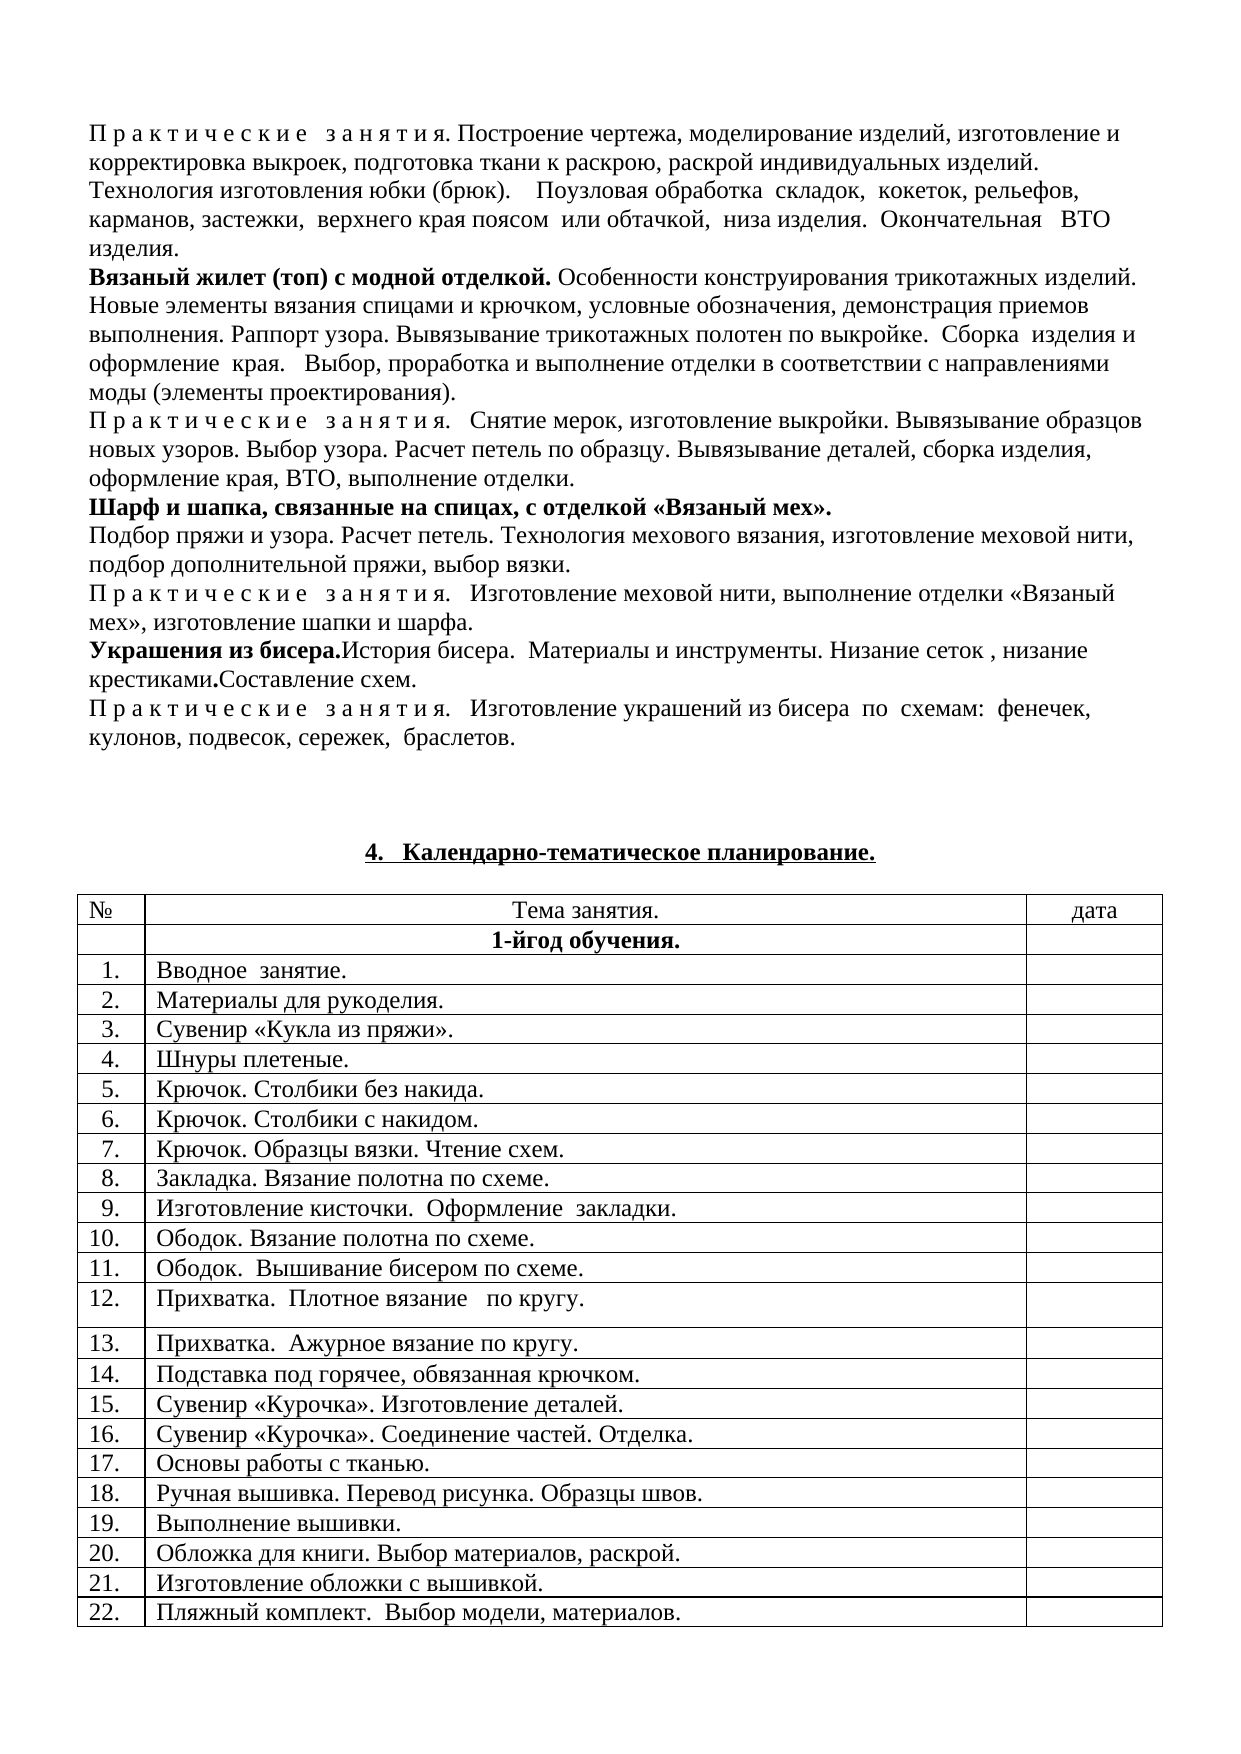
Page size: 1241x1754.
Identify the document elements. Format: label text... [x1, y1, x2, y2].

table_cell [1027, 1015, 1162, 1043]
table_cell [1027, 925, 1162, 954]
table_cell 18. [78, 1478, 144, 1507]
table_cell 17. [78, 1449, 144, 1477]
table_cell [1027, 1164, 1162, 1192]
table_cell Сувенир «Курочка». Соединение частей. Отделка. [146, 1419, 1026, 1447]
table_cell 21. [78, 1568, 144, 1596]
table_cell 2. [78, 985, 144, 1013]
table_cell [1027, 1253, 1162, 1282]
table_cell [78, 925, 144, 954]
table_cell 15. [78, 1389, 144, 1418]
table_cell Закладка. Вязание полотна по схеме. [146, 1164, 1026, 1192]
text Подбор пряжи и узора. Расчет петель. Технология мехового вязания, изготовление меховой нити, подбор дополнительной пряжи, выбор вязки. [89, 521, 1152, 578]
table_cell Пляжный комплект. Выбор модели, материалов. [146, 1598, 1026, 1626]
table_cell [1027, 1508, 1162, 1537]
text Украшения из бисера.История бисера. Материалы и инструменты. Низание сеток , низание крестиками.Составление схем. [89, 636, 1152, 693]
table_cell Крючок. Столбики без накида. [146, 1074, 1026, 1103]
text П р а к т и ч е с к и е з а н я т и я. Изготовление украшений из бисера по схемам: фенечек, кулонов, подвесок, сережек, браслетов. [89, 693, 1152, 751]
table_cell 13. [78, 1328, 144, 1358]
table_cell 3. [78, 1015, 144, 1043]
table_cell 7. [78, 1134, 144, 1162]
table_cell Сувенир «Кукла из пряжи». [146, 1015, 1026, 1043]
table_cell [1027, 1568, 1162, 1596]
table_cell [1027, 1389, 1162, 1418]
table_cell Изготовление обложки с вышивкой. [146, 1568, 1026, 1596]
table_cell [1027, 1074, 1162, 1103]
table_cell [1027, 1478, 1162, 1507]
table_cell Прихватка. Плотное вязание по кругу. [146, 1283, 1026, 1327]
text Вязаный жилет (топ) с модной отделкой. Особенности конструирования трикотажных изделий. Новые элементы вязания спицами и крючком, условные обозначения, демонстрация приемов выполнения. Раппорт узора. Вывязывание трикотажных полотен по выкройке. Сборка изделия и оформление края. Выбор, проработка и выполнение отделки в соответствии с направлениями моды (элементы проектирования). [89, 262, 1152, 406]
text Шарф и шапка, связанные на спицах, с отделкой «Вязаный мех». [89, 492, 1152, 521]
table_cell [1027, 1538, 1162, 1567]
table_cell [1027, 1598, 1162, 1626]
text П р а к т и ч е с к и е з а н я т и я. Построение чертежа, моделирование изделий, изготовление и корректировка выкроек, подготовка ткани к раскрою, раскрой индивидуальных изделий. Технология изготовления юбки (брюк). Поузловая обработка складок, кокеток, рельефов, карманов, застежки, верхнего края поясом или обтачкой, низа изделия. Окончательная ВТО изделия. [89, 118, 1152, 262]
table_cell [1027, 955, 1162, 984]
table_cell Обложка для книги. Выбор материалов, раскрой. [146, 1538, 1026, 1567]
table_cell 11. [78, 1253, 144, 1282]
table_cell [1027, 1193, 1162, 1222]
table_header дата [1027, 895, 1162, 924]
table_cell Крючок. Образцы вязки. Чтение схем. [146, 1134, 1026, 1162]
table_cell [1027, 1283, 1162, 1327]
table_cell [1027, 1134, 1162, 1162]
table_cell Сувенир «Курочка». Изготовление деталей. [146, 1389, 1026, 1418]
table_cell 1-йгод обучения. [146, 925, 1026, 954]
table_cell 16. [78, 1419, 144, 1447]
table_cell Вводное занятие. [146, 955, 1026, 984]
table_cell [1027, 1449, 1162, 1477]
table_header № [78, 895, 144, 924]
table_cell 22. [78, 1598, 144, 1626]
table_cell [1027, 1223, 1162, 1252]
text П р а к т и ч е с к и е з а н я т и я. Изготовление меховой нити, выполнение отделки «Вязаный мех», изготовление шапки и шарфа. [89, 578, 1152, 636]
table_cell Выполнение вышивки. [146, 1508, 1026, 1537]
table_cell 10. [78, 1223, 144, 1252]
table_cell Основы работы с тканью. [146, 1449, 1026, 1477]
table_cell Ободок. Вышивание бисером по схеме. [146, 1253, 1026, 1282]
table_cell [1027, 1104, 1162, 1133]
table_cell 5. [78, 1074, 144, 1103]
table_cell Подставка под горячее, обвязанная крючком. [146, 1359, 1026, 1388]
table_cell 4. [78, 1044, 144, 1073]
table_cell 8. [78, 1164, 144, 1192]
table_cell Прихватка. Ажурное вязание по кругу. [146, 1328, 1026, 1358]
table_cell Крючок. Столбики с накидом. [146, 1104, 1026, 1133]
table_cell 6. [78, 1104, 144, 1133]
table_cell 20. [78, 1538, 144, 1567]
table_cell 9. [78, 1193, 144, 1222]
table_cell Ободок. Вязание полотна по схеме. [146, 1223, 1026, 1252]
table_cell 1. [78, 955, 144, 984]
table_cell 12. [78, 1283, 144, 1327]
text 4. Календарно-тематическое планирование. [89, 837, 1152, 866]
table_cell [1027, 1359, 1162, 1388]
table_header Тема занятия. [146, 895, 1026, 924]
table_cell Шнуры плетеные. [146, 1044, 1026, 1073]
table_cell [1027, 985, 1162, 1013]
table_cell [1027, 1044, 1162, 1073]
table_cell Ручная вышивка. Перевод рисунка. Образцы швов. [146, 1478, 1026, 1507]
table_cell Изготовление кисточки. Оформление закладки. [146, 1193, 1026, 1222]
table_cell 19. [78, 1508, 144, 1537]
table_cell [1027, 1328, 1162, 1358]
table_cell Материалы для рукоделия. [146, 985, 1026, 1013]
table_cell 14. [78, 1359, 144, 1388]
table_cell [1027, 1419, 1162, 1447]
text П р а к т и ч е с к и е з а н я т и я. Снятие мерок, изготовление выкройки. Вывязывание образцов новых узоров. Выбор узора. Расчет петель по образцу. Вывязывание деталей, сборка изделия, оформление края, ВТО, выполнение отделки. [89, 406, 1152, 492]
